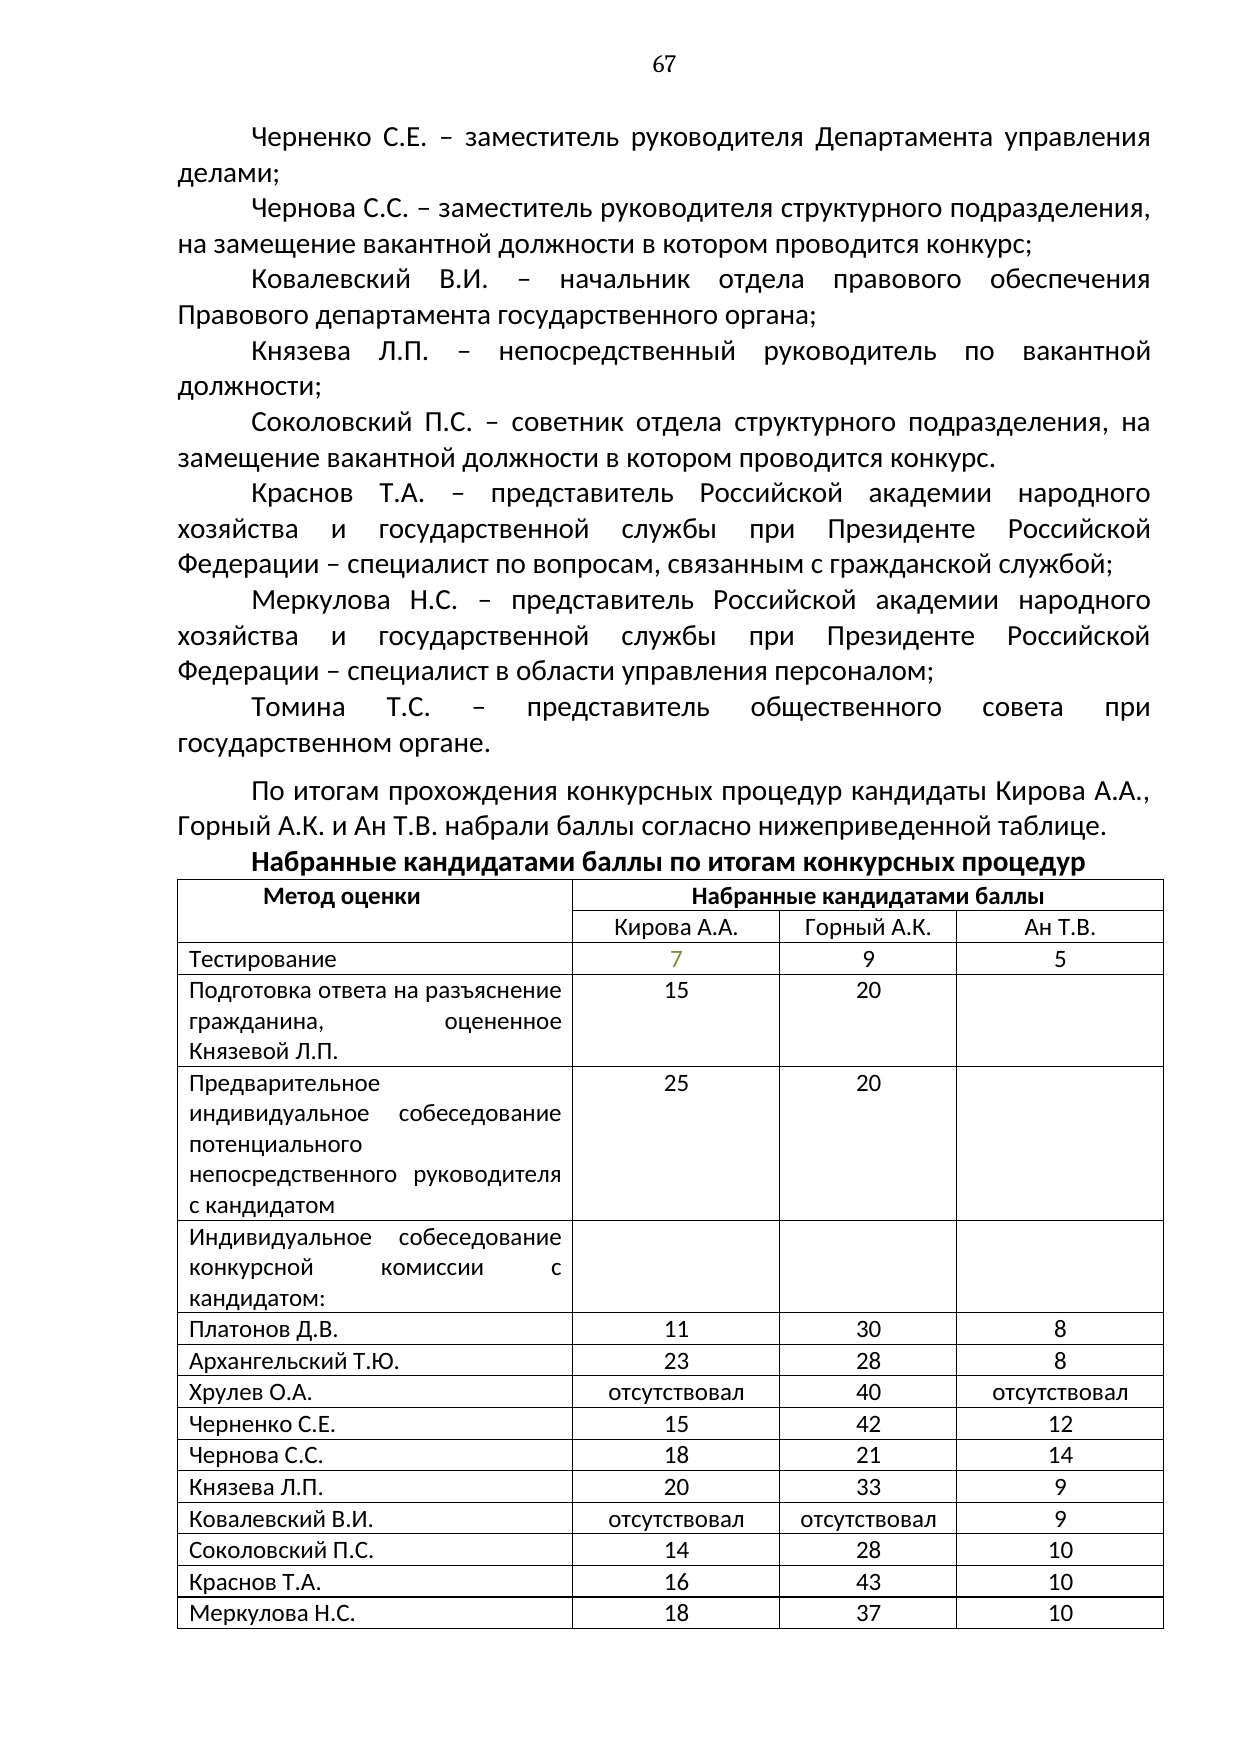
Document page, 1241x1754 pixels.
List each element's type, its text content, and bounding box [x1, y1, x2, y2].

table_cell 8 [957, 1345, 1163, 1375]
table_cell 9 [780, 943, 956, 973]
table_header Набранные кандидатами баллы [573, 880, 1163, 910]
table_cell 8 [957, 1313, 1163, 1344]
table_cell Горный А.К. [780, 911, 956, 942]
table_cell Хрулев О.А. [178, 1376, 572, 1407]
text Меркулова Н.С. – представитель Российской академии народного хозяйства и государственной службы при Президенте Российской Федерации – специалист в области управления персоналом; [177, 581, 1152, 688]
table_cell [957, 975, 1163, 1066]
text Набранные кандидатами баллы по итогам конкурсных процедур [177, 843, 1152, 879]
table_cell 10 [957, 1534, 1163, 1565]
table_cell 5 [957, 943, 1163, 973]
table_cell Соколовский П.С. [178, 1534, 572, 1565]
table_cell Чернова С.С. [178, 1440, 572, 1470]
table_cell Князева Л.П. [178, 1471, 572, 1502]
table_cell Архангельский Т.Ю. [178, 1345, 572, 1375]
table_cell 42 [780, 1408, 956, 1438]
text Князева Л.П. – непосредственный руководитель по вакантной должности; [177, 332, 1152, 403]
table_cell 23 [573, 1345, 779, 1375]
text Чернова С.С. – заместитель руководителя структурного подразделения, на замещение вакантной должности в котором проводится конкурс; [177, 189, 1152, 261]
table_header Метод оценки [178, 880, 572, 942]
table_cell 20 [573, 1471, 779, 1502]
table_cell 10 [957, 1598, 1163, 1628]
table_cell [573, 1221, 779, 1312]
text По итогам прохождения конкурсных процедур кандидаты Кирова А.А., Горный А.К. и Ан Т.В. набрали баллы согласно нижеприведенной таблице. [177, 772, 1152, 843]
table_cell 25 [573, 1067, 779, 1220]
table_cell 28 [780, 1534, 956, 1565]
table_cell 20 [780, 1067, 956, 1220]
table_cell Краснов Т.А. [178, 1566, 572, 1596]
table_cell Ковалевский В.И. [178, 1503, 572, 1533]
table_cell 10 [957, 1566, 1163, 1596]
table_cell 28 [780, 1345, 956, 1375]
table_cell 33 [780, 1471, 956, 1502]
table_cell [780, 1221, 956, 1312]
table_cell 18 [573, 1598, 779, 1628]
table_cell 12 [957, 1408, 1163, 1438]
table_cell Платонов Д.В. [178, 1313, 572, 1344]
table_cell 7 [573, 943, 779, 973]
text Краснов Т.А. – представитель Российской академии народного хозяйства и государственной службы при Президенте Российской Федерации – специалист по вопросам, связанным с гражданской службой; [177, 474, 1152, 581]
table_cell Предварительное индивидуальное собеседование потенциального непосредственного руководителя с кандидатом [178, 1067, 572, 1220]
table_cell Черненко С.Е. [178, 1408, 572, 1438]
table_cell 40 [780, 1376, 956, 1407]
table_cell 37 [780, 1598, 956, 1628]
table_cell [957, 1221, 1163, 1312]
table_cell [957, 1067, 1163, 1220]
table_cell отсутствовал [957, 1376, 1163, 1407]
table_cell отсутствовал [573, 1503, 779, 1533]
table_cell 14 [957, 1440, 1163, 1470]
table_cell Подготовка ответа на разъяснение гражданина, оцененное Князевой Л.П. [178, 975, 572, 1066]
table_cell 11 [573, 1313, 779, 1344]
table_cell 21 [780, 1440, 956, 1470]
text Черненко С.Е. – заместитель руководителя Департамента управления делами; [177, 118, 1152, 189]
table_cell 43 [780, 1566, 956, 1596]
table_cell Кирова А.А. [573, 911, 779, 942]
table_cell 16 [573, 1566, 779, 1596]
table_cell 9 [957, 1471, 1163, 1502]
table_cell 15 [573, 1408, 779, 1438]
table_cell Тестирование [178, 943, 572, 973]
table_cell отсутствовал [780, 1503, 956, 1533]
table_cell отсутствовал [573, 1376, 779, 1407]
text Томина Т.С. – представитель общественного совета при государственном органе. [177, 688, 1152, 759]
text Ковалевский В.И. – начальник отдела правового обеспечения Правового департамента государственного органа; [177, 261, 1152, 332]
table_cell 14 [573, 1534, 779, 1565]
table_cell Ан Т.В. [957, 911, 1163, 942]
text Соколовский П.С. – советник отдела структурного подразделения, на замещение вакантной должности в котором проводится конкурс. [177, 403, 1152, 474]
table_cell 9 [957, 1503, 1163, 1533]
table_cell 30 [780, 1313, 956, 1344]
table_cell Меркулова Н.С. [178, 1598, 572, 1628]
table_cell 18 [573, 1440, 779, 1470]
table_cell 15 [573, 975, 779, 1066]
table_cell 20 [780, 975, 956, 1066]
table_cell Индивидуальное собеседование конкурсной комиссии с кандидатом: [178, 1221, 572, 1312]
